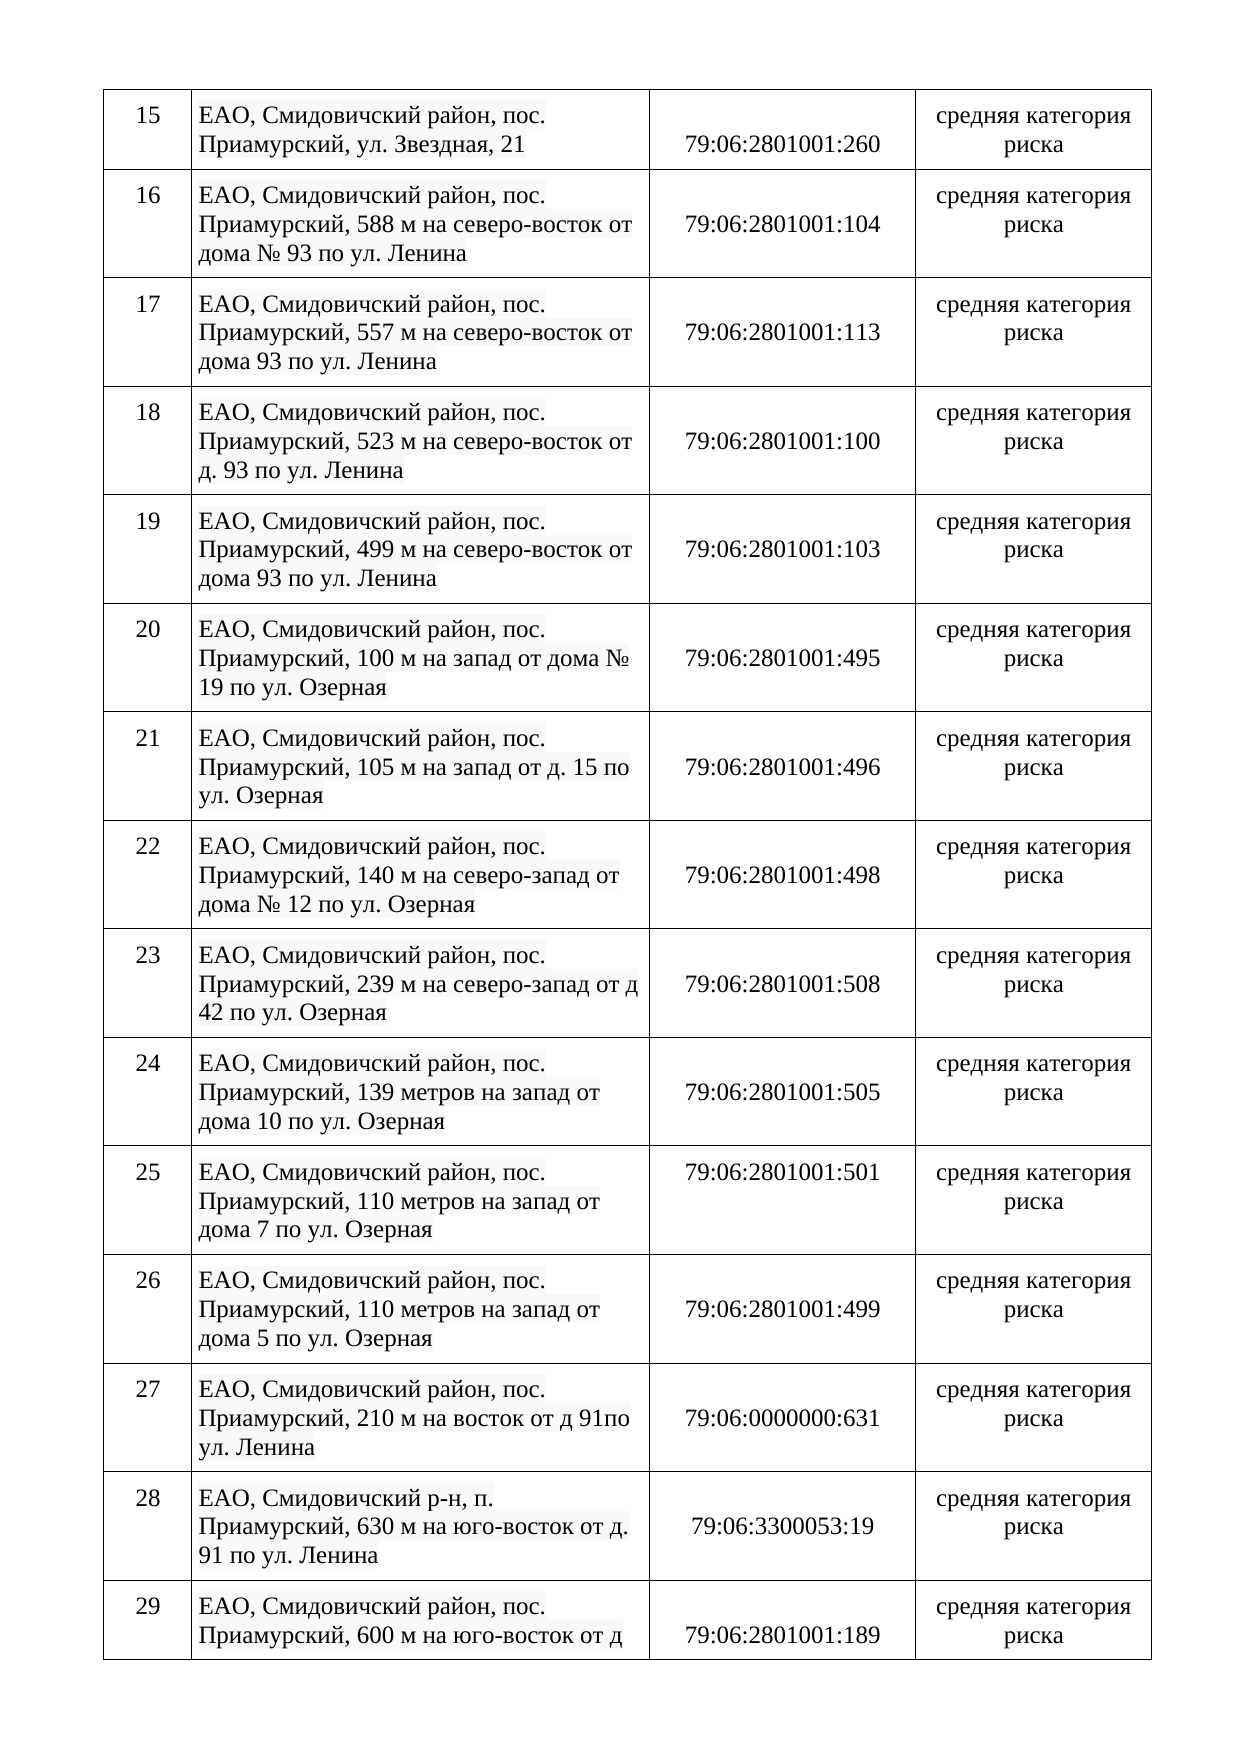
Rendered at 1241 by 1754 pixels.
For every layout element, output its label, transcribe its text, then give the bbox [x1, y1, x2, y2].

table_cell ЕАО, Смидовичский район, пос. Приамурский, 110 метров на запад от дома 5 по ул. Озерная [192, 1255, 649, 1362]
table_cell средняя категория риска [916, 1364, 1151, 1471]
table_cell 79:06:2801001:260 [650, 90, 915, 168]
table_cell ЕАО, Смидовичский район, пос. Приамурский, 139 метров на запад от дома 10 по ул. Озерная [192, 1038, 649, 1145]
table_cell 79:06:2801001:100 [650, 387, 915, 494]
table_cell 16 [104, 170, 191, 277]
table_cell ЕАО, Смидовичский район, пос. Приамурский, 100 м на запад от дома № 19 по ул. Озерная [192, 604, 649, 711]
table_cell ЕАО, Смидовичский район, пос. Приамурский, 110 метров на запад от дома 7 по ул. Озерная [192, 1146, 649, 1254]
table_cell 25 [104, 1146, 191, 1254]
table_cell 26 [104, 1255, 191, 1362]
table_cell средняя категория риска [916, 1255, 1151, 1362]
table_cell средняя категория риска [916, 278, 1151, 386]
table_cell 79:06:2801001:498 [650, 821, 915, 928]
table_cell 18 [104, 387, 191, 494]
table_cell средняя категория риска [916, 495, 1151, 603]
table_cell 79:06:2801001:499 [650, 1255, 915, 1362]
table_cell ЕАО, Смидовичский район, пос. Приамурский, 210 м на восток от д 91по ул. Ленина [192, 1364, 649, 1471]
table_cell ЕАО, Смидовичский район, пос. Приамурский, 523 м на северо-восток от д. 93 по ул. Ленина [192, 387, 649, 494]
table_cell 79:06:2801001:113 [650, 278, 915, 386]
table_cell 79:06:2801001:495 [650, 604, 915, 711]
table_cell средняя категория риска [916, 929, 1151, 1037]
table_cell 27 [104, 1364, 191, 1471]
table_cell 79:06:2801001:505 [650, 1038, 915, 1145]
table_cell средняя категория риска [916, 712, 1151, 820]
table_cell ЕАО, Смидовичский район, пос. Приамурский, 239 м на северо-запад от д 42 по ул. Озерная [192, 929, 649, 1037]
table_cell средняя категория риска [916, 1038, 1151, 1145]
table_cell 17 [104, 278, 191, 386]
table_cell ЕАО, Смидовичский район, пос. Приамурский, 499 м на северо-восток от дома 93 по ул. Ленина [192, 495, 649, 603]
table_cell 79:06:3300053:19 [650, 1472, 915, 1579]
table_cell ЕАО, Смидовичский р-н, п. Приамурский, 630 м на юго-восток от д. 91 по ул. Ленина [192, 1472, 649, 1579]
table_cell ЕАО, Смидовичский район, пос. Приамурский, 557 м на северо-восток от дома 93 по ул. Ленина [192, 278, 649, 386]
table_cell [916, 90, 1151, 168]
table_cell 79:06:2801001:508 [650, 929, 915, 1037]
table_cell средняя категория риска [916, 1146, 1151, 1254]
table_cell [192, 1581, 649, 1659]
table_cell 79:06:0000000:631 [650, 1364, 915, 1471]
table_cell 79:06:2801001:189 [650, 1581, 915, 1659]
table_cell средняя категория риска [916, 604, 1151, 711]
table_cell 79:06:2801001:496 [650, 712, 915, 820]
table_cell средняя категория риска [916, 387, 1151, 494]
table_cell 79:06:2801001:104 [650, 170, 915, 277]
table_cell 22 [104, 821, 191, 928]
table_cell ЕАО, Смидовичский район, пос. Приамурский, 140 м на северо-запад от дома № 12 по ул. Озерная [192, 821, 649, 928]
table_cell средняя категория риска [916, 821, 1151, 928]
table_cell 21 [104, 712, 191, 820]
table_cell 79:06:2801001:103 [650, 495, 915, 603]
table_cell 19 [104, 495, 191, 603]
table_cell 24 [104, 1038, 191, 1145]
table_cell средняя категория риска [916, 1472, 1151, 1579]
table_cell 20 [104, 604, 191, 711]
table_cell 23 [104, 929, 191, 1037]
table_cell 15 [104, 90, 191, 168]
table_cell средняя категория риска [916, 170, 1151, 277]
table_cell 29 [104, 1581, 191, 1659]
table_cell 79:06:2801001:501 [650, 1146, 915, 1254]
table_cell ЕАО, Смидовичский район, пос. Приамурский, 105 м на запад от д. 15 по ул. Озерная [192, 712, 649, 820]
table_cell 28 [104, 1472, 191, 1579]
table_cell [916, 1581, 1151, 1659]
table_cell ЕАО, Смидовичский район, пос. Приамурский, 588 м на северо-восток от дома № 93 по ул. Ленина [192, 170, 649, 277]
table_cell ЕАО, Смидовичский район, пос. Приамурский, ул. Звездная, 21 [192, 90, 649, 168]
